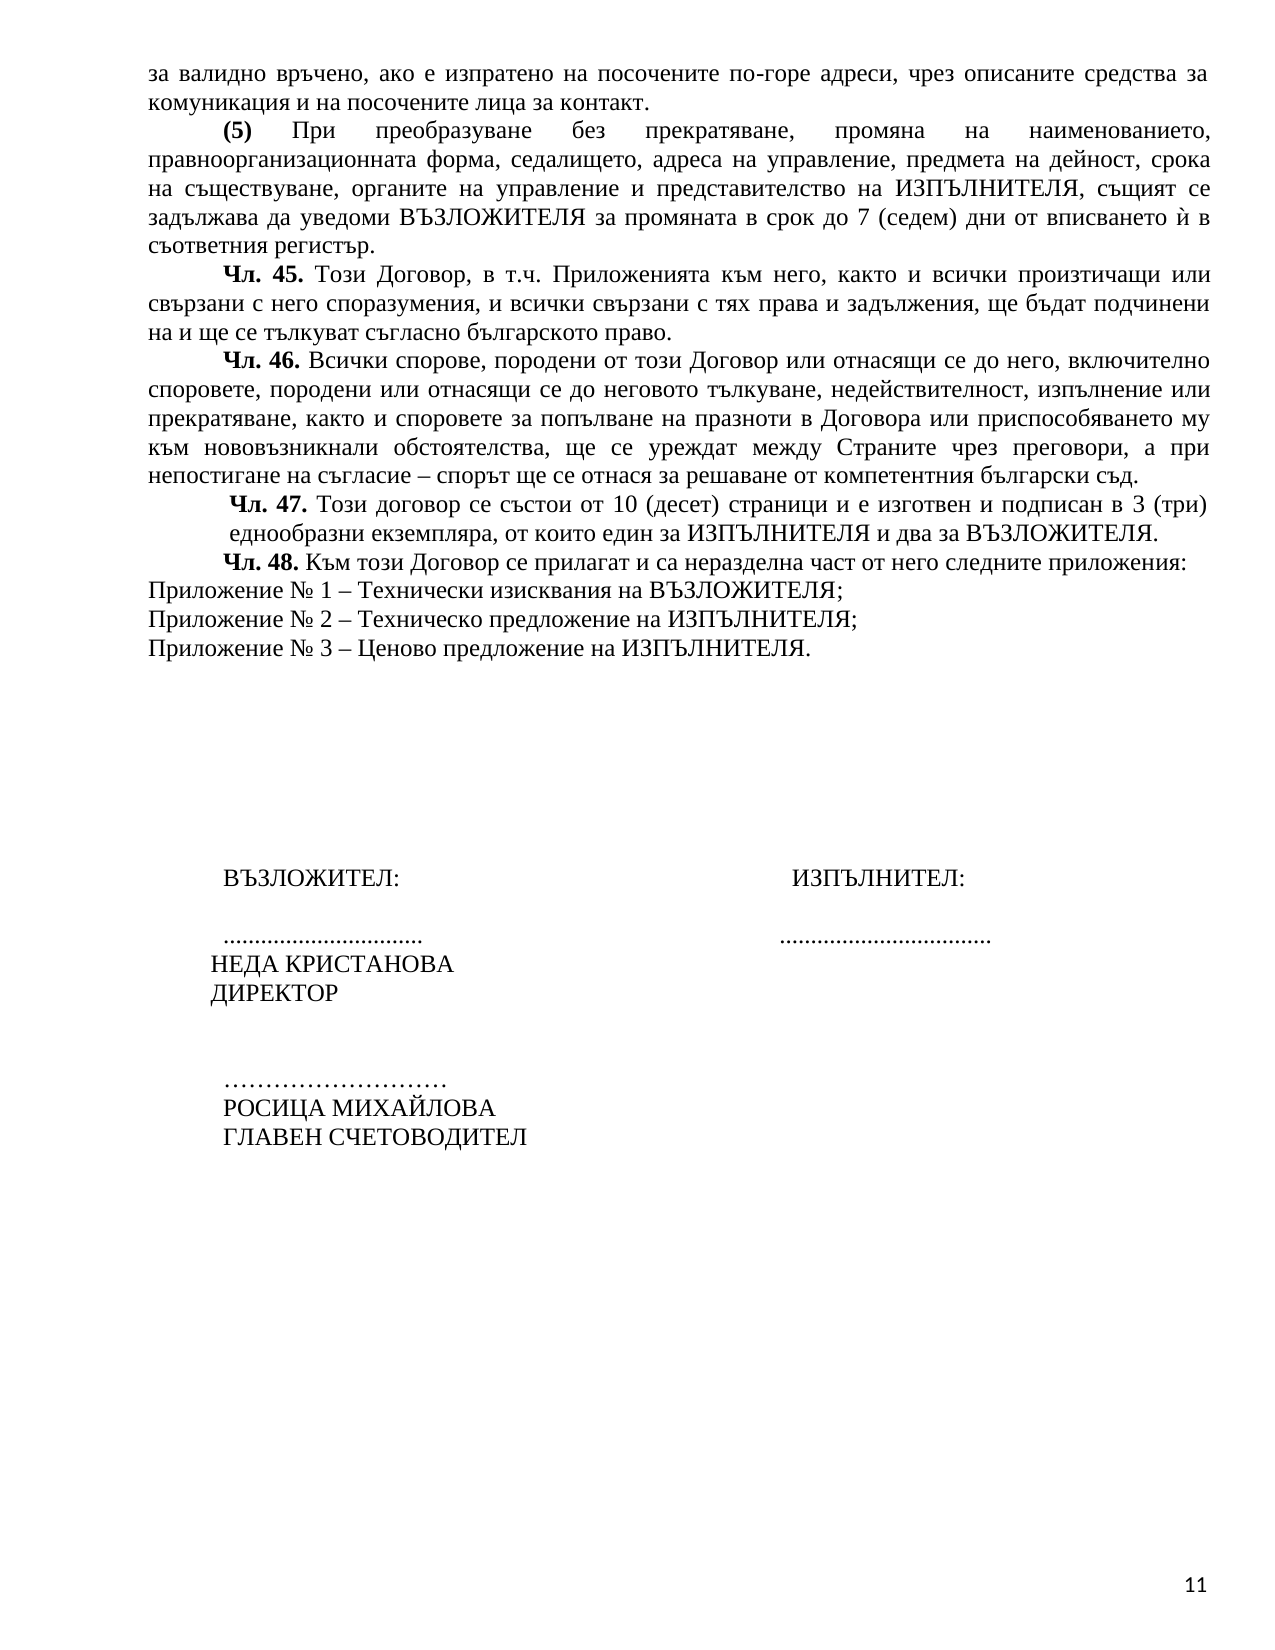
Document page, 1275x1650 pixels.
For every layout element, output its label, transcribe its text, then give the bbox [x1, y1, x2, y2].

text ВЪЗЛОЖИТЕЛ: ИЗПЪЛНИТЕЛ: [223, 863, 1219, 892]
text ДИРЕКТОР [135, 980, 1217, 1007]
text (5) При преобразуване без прекратяване, промяна на наименованието, правноорганизационната форма, седалището, адреса на управление, предмета на дейност, срока на съществуване, органите на управление и представителство на ИЗПЪЛНИТЕЛЯ, същият се задължава да уведоми ВЪЗЛОЖИТЕЛЯ за промяната в срок до 7 (седем) дни от вписването ѝ в съответния регистър. [148, 116, 1211, 259]
text Чл. 47. Този договор се състои от 10 (десет) страници и е изготвен и подписан в 3 (три) еднообразни екземпляра, от които един за ИЗПЪЛНИТЕЛЯ и два за ВЪЗЛОЖИТЕЛЯ. [229, 489, 1219, 547]
text ................................ .................................. [223, 921, 1219, 949]
text НЕДА КРИСТАНОВА [135, 951, 1217, 978]
text ……………………… РОСИЦА МИХАЙЛОВА ГЛАВЕН СЧЕТОВОДИТЕЛ [223, 1064, 534, 1151]
text Приложение № 2 – Техническо предложение на ИЗПЪЛНИТЕЛЯ; Приложение № 3 – Ценово предложение на ИЗПЪЛНИТЕЛЯ. [148, 604, 862, 662]
text Чл. 45. Този Договор, в т.ч. Приложенията към него, както и всички произтичащи или свързани с него споразумения, и всички свързани с тях права и задължения, ще бъдат подчинени на и ще се тълкуват съгласно българското право. [148, 259, 1211, 346]
text за валидно връчено, ако е изпратено на посочените по-горе адреси, чрез описаните средства за комуникация и на посочените лица за контакт. [148, 58, 1211, 116]
text Чл. 46. Всички спорове, породени от този Договор или отнасящи се до него, включително споровете, породени или отнасящи се до неговото тълкуване, недействителност, изпълнение или прекратяване, както и споровете за попълване на празноти в Договора или приспособяването му към нововъзникнали обстоятелства, ще се уреждат между Страните чрез преговори, а при непостигане на съгласие – спорът ще се отнася за решаване от компетентния български съд. [148, 346, 1210, 489]
text Чл. 48. Към този Договор се прилагат и са неразделна част от него следните приложения: Приложение № 1 – Технически изисквания на ВЪЗЛОЖИТЕЛЯ; [148, 547, 1190, 604]
